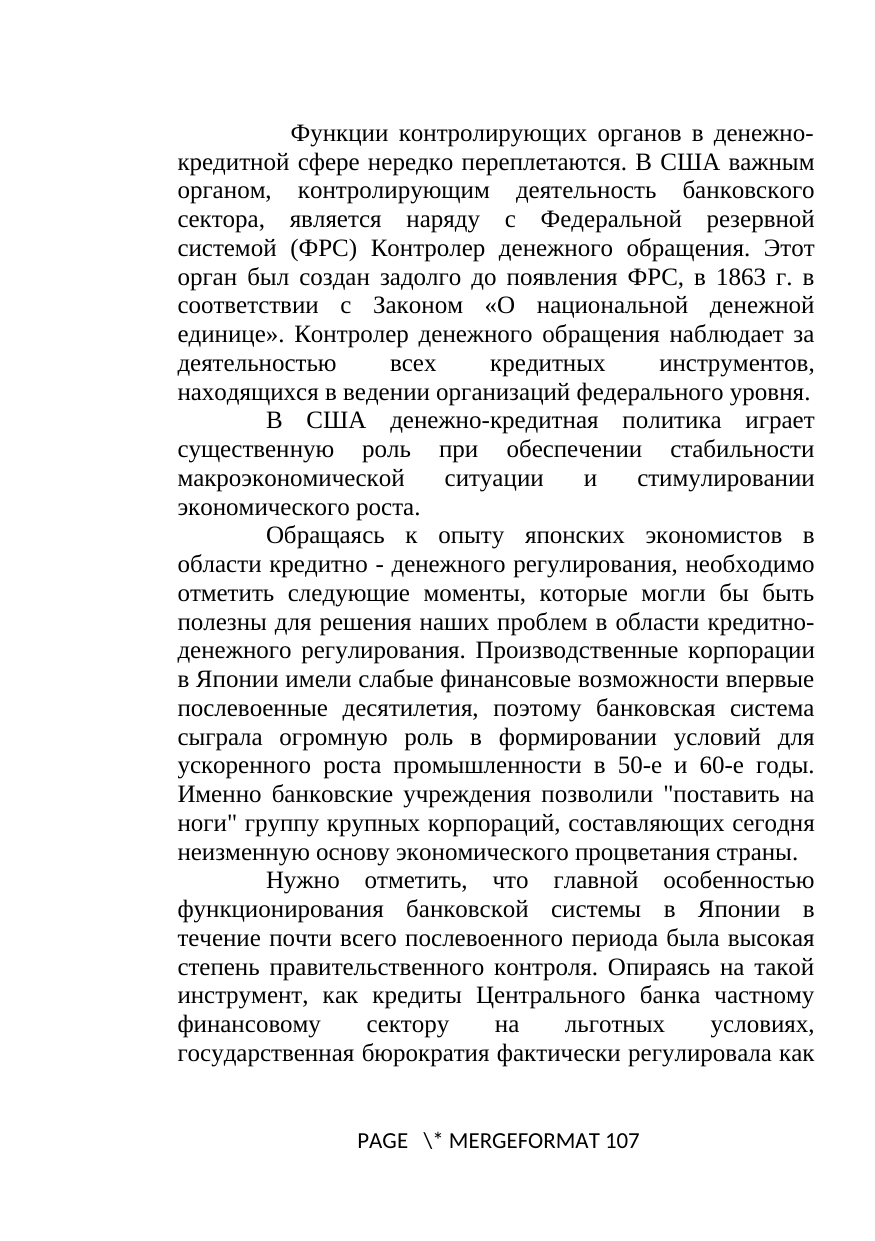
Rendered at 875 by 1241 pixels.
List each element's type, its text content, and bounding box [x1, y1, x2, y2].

text В США денежно-кредитная политика играет существенную роль при обеспечении стабильности макроэкономической ситуации и стимулировании экономического роста. [177, 406, 815, 521]
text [177, 118, 815, 406]
text Обращаясь к опыту японских экономистов в области кредитно - денежного регулирования, необходимо отметить следующие моменты, которые могли бы быть полезны для решения наших проблем в области кредитно-денежного регулирования. Производственные корпорации в Японии имели слабые финансовые возможности впервые послевоенные десятилетия, поэтому банковская система сыграла огромную роль в формировании условий для ускоренного роста промышленности в 50-е и 60-е годы. Именно банковские учреждения позволили "поставить на ноги" группу крупных корпораций, составляющих сегодня неизменную основу экономического процветания страны. [177, 521, 815, 866]
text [177, 866, 815, 1067]
